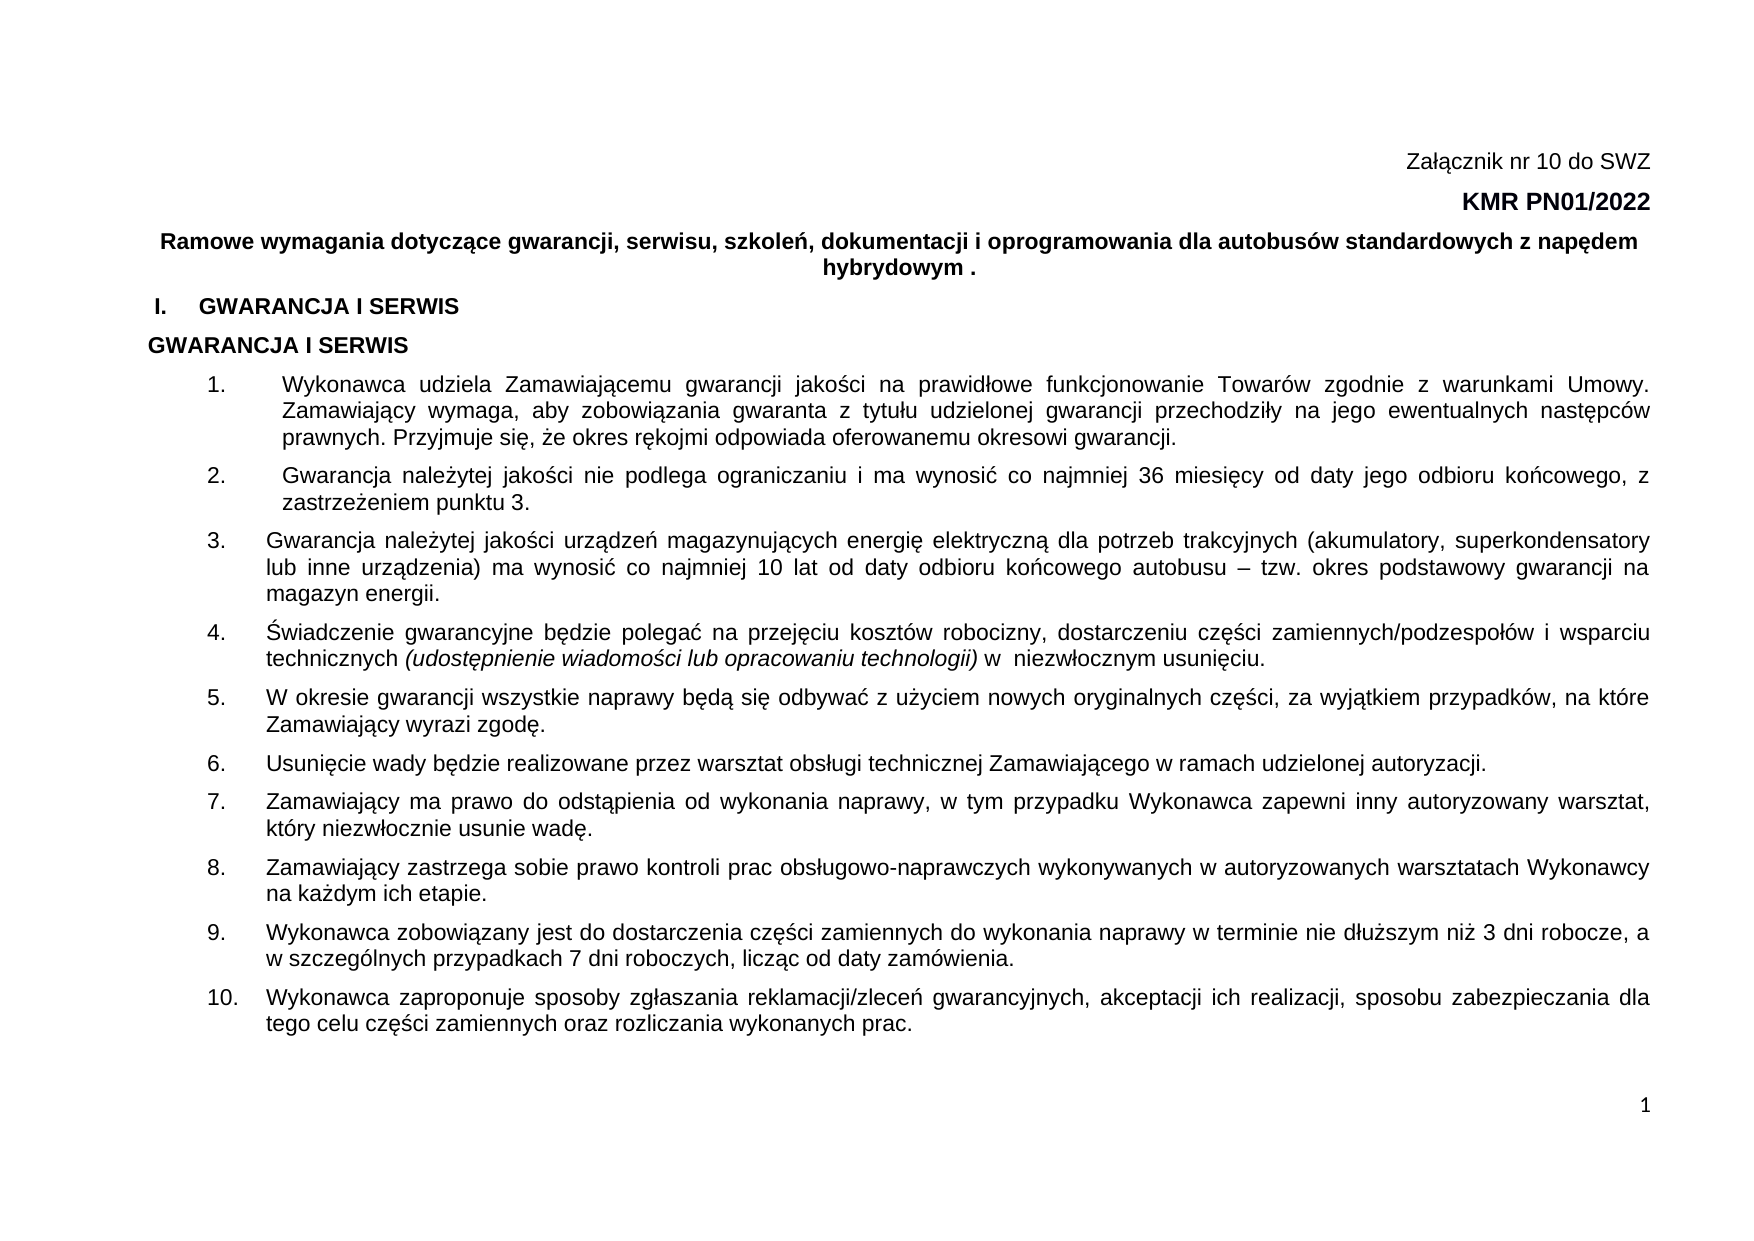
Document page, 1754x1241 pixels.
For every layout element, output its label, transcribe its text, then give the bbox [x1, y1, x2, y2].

list Wykonawca udziela Zamawiającemu gwarancji jakości na prawidłowe funkcjonowanie Towarów zgodnie z warunkami Umowy. Zamawiający wymaga, aby zobowiązania gwaranta z tytułu udzielonej gwarancji przechodziły na jego ewentualnych następców prawnych. Przyjmuje się, że okres rękojmi odpowiada oferowanemu okresowi gwarancji. [207, 371, 1651, 450]
list Gwarancja należytej jakości nie podlega ograniczaniu i ma wynosić co najmniej 36 miesięcy od daty jego odbioru końcowego, z zastrzeżeniem punktu 3. [207, 462, 1651, 515]
list Zamawiający ma prawo do odstąpienia od wykonania naprawy, w tym przypadku Wykonawca zapewni inny autoryzowany warsztat, który niezwłocznie usunie wadę. [207, 788, 1651, 841]
list Świadczenie gwarancyjne będzie polegać na przejęciu kosztów robocizny, dostarczeniu części zamiennych/podzespołów i wsparciu technicznych (udostępnienie wiadomości lub opracowaniu technologii) w niezwłocznym usunięciu. [207, 619, 1651, 672]
text Załącznik nr 10 do SWZ [148, 148, 1651, 174]
list W okresie gwarancji wszystkie naprawy będą się odbywać z użyciem nowych oryginalnych części, za wyjątkiem przypadków, na które Zamawiający wyrazi zgodę. [207, 684, 1651, 737]
text I. GWARANCJA I SERWIS [148, 293, 1651, 319]
text Ramowe wymagania dotyczące gwarancji, serwisu, szkoleń, dokumentacji i oprogramowania dla autobusów standardowych z napędem hybrydowym . [148, 228, 1651, 281]
text GWARANCJA I SERWIS [148, 332, 1651, 358]
list Usunięcie wady będzie realizowane przez warsztat obsługi technicznej Zamawiającego w ramach udzielonej autoryzacji. [207, 749, 1651, 776]
list Zamawiający zastrzega sobie prawo kontroli prac obsługowo-naprawczych wykonywanych w autoryzowanych warsztatach Wykonawcy na każdym ich etapie. [207, 853, 1651, 906]
list Gwarancja należytej jakości urządzeń magazynujących energię elektryczną dla potrzeb trakcyjnych (akumulatory, superkondensatory lub inne urządzenia) ma wynosić co najmniej 10 lat od daty odbioru końcowego autobusu – tzw. okres podstawowy gwarancji na magazyn energii. [207, 527, 1651, 607]
list Wykonawca zaproponuje sposoby zgłaszania reklamacji/zleceń gwarancyjnych, akceptacji ich realizacji, sposobu zabezpieczania dla tego celu części zamiennych oraz rozliczania wykonanych prac. [207, 984, 1651, 1037]
text KMR PN01/2022 [148, 187, 1651, 215]
list Wykonawca zobowiązany jest do dostarczenia części zamiennych do wykonania naprawy w terminie nie dłuższym niż 3 dni robocze, a w szczególnych przypadkach 7 dni roboczych, licząc od daty zamówienia. [207, 919, 1651, 971]
